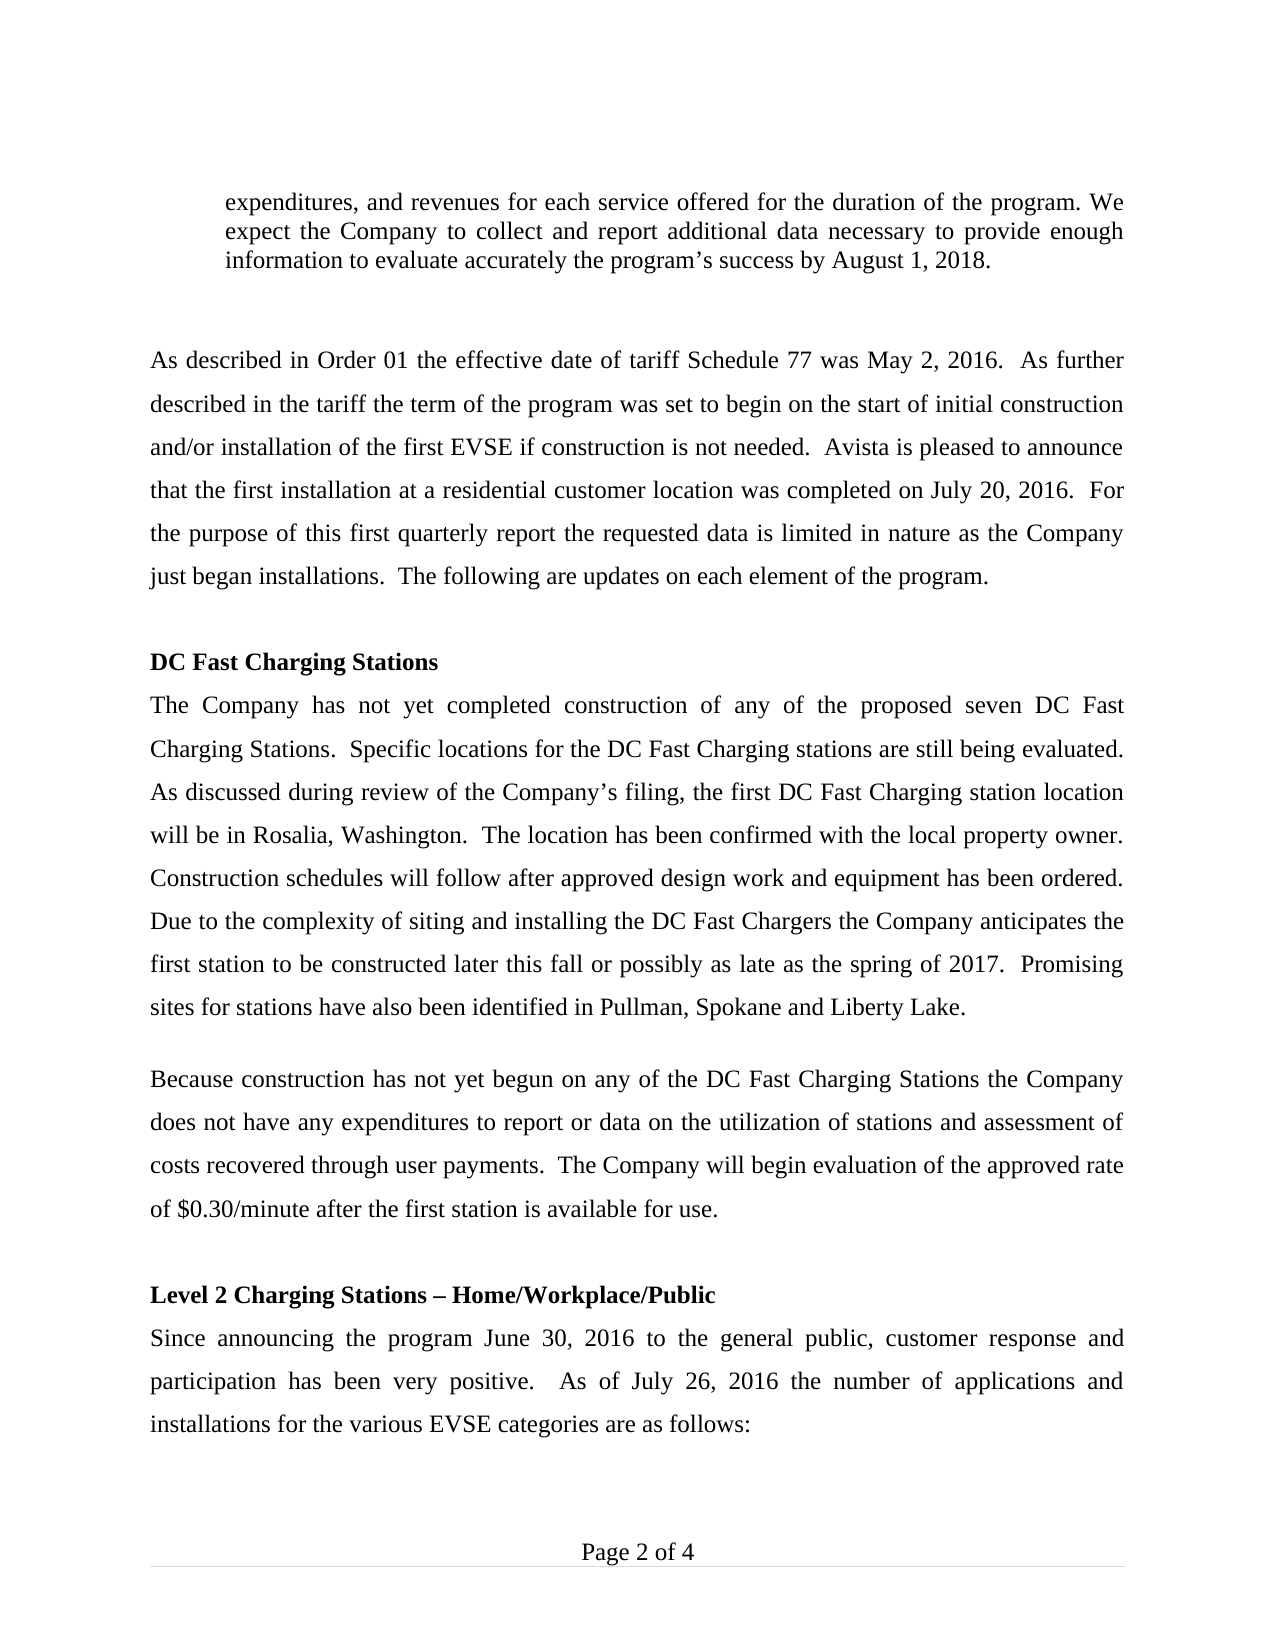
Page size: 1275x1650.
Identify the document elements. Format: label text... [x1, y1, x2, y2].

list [187, 187, 1125, 274]
text DC Fast Charging Stations [150, 647, 1125, 676]
text As described in Order 01 the effective date of tariff Schedule 77 was May 2, 2016. As further described in the tariff the term of the program was set to begin on the start of initial construction and/or installation of the first EVSE if construction is not needed. Avista is pleased to announce that the first installation at a residential customer location was completed on July 20, 2016. For the purpose of this first quarterly report the requested data is limited in nature as the Company just began installations. The following are updates on each element of the program. [150, 346, 1125, 590]
text The Company has not yet completed construction of any of the proposed seven DC Fast Charging Stations. Specific locations for the DC Fast Charging stations are still being evaluated. As discussed during review of the Company’s filing, the first DC Fast Charging station location will be in Rosalia, Washington. The location has been confirmed with the local property owner. Construction schedules will follow after approved design work and equipment has been ordered. Due to the complexity of siting and installing the DC Fast Chargers the Company anticipates the first station to be constructed later this fall or possibly as late as the spring of 2017. Promising sites for stations have also been identified in Pullman, Spokane and Liberty Lake. [150, 691, 1125, 1021]
text Because construction has not yet begun on any of the DC Fast Charging Stations the Company does not have any expenditures to report or data on the utilization of stations and assessment of costs recovered through user payments. The Company will begin evaluation of the approved rate of $0.30/minute after the first station is available for use. [150, 1064, 1125, 1222]
text Since announcing the program June 30, 2016 to the general public, customer response and participation has been very positive. As of July 26, 2016 the number of applications and installations for the various EVSE categories are as follows: [150, 1323, 1125, 1438]
text Level 2 Charging Stations – Home/Workplace/Public [150, 1280, 1125, 1309]
